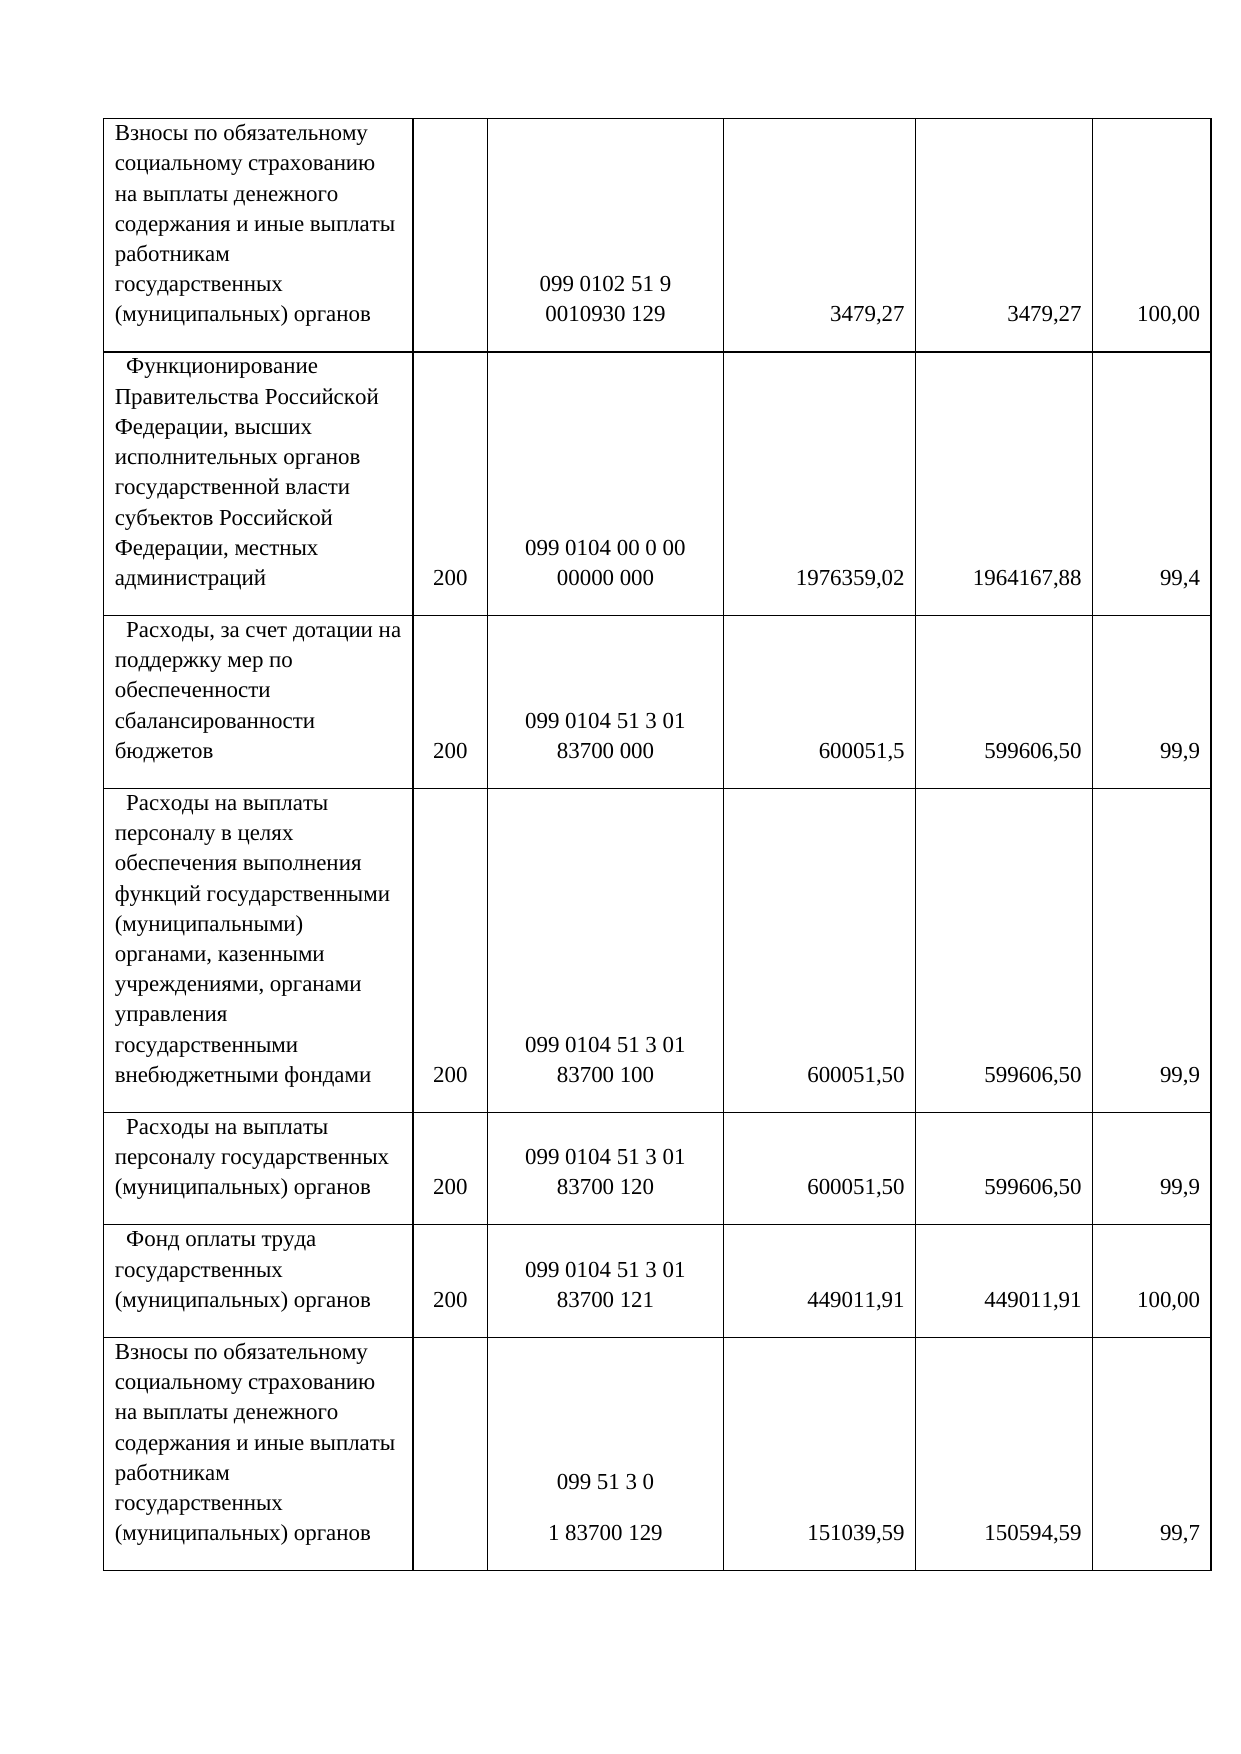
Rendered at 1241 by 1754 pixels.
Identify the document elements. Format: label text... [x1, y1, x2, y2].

table_cell 449011,91 [916, 1225, 1092, 1337]
table_cell 099 0102 51 9 0010930 129 [488, 119, 723, 351]
table_cell 599606,50 [916, 616, 1092, 788]
table_cell 1976359,02 [724, 353, 915, 615]
table_cell 449011,91 [724, 1225, 915, 1337]
table_cell 200 [414, 1225, 487, 1337]
table_cell 599606,50 [916, 1113, 1092, 1224]
table_cell Взносы по обязательному социальному страхованию на выплаты денежного содержания и иные выплаты работникам государственных (муниципальных) органов [104, 1338, 412, 1570]
table_cell 600051,50 [724, 1113, 915, 1224]
table_cell 99,9 [1093, 789, 1210, 1112]
table_cell [414, 119, 487, 351]
table_cell 600051,50 [724, 789, 915, 1112]
table_cell 200 [414, 616, 487, 788]
table_cell 600051,5 [724, 616, 915, 788]
table_cell 099 51 3 0 1 83700 129 [488, 1338, 723, 1570]
table_cell 99,7 [1093, 1338, 1210, 1570]
table_cell 099 0104 51 3 01 83700 000 [488, 616, 723, 788]
table_cell Взносы по обязательному социальному страхованию на выплаты денежного содержания и иные выплаты работникам государственных (муниципальных) органов [104, 119, 412, 351]
table_cell 099 0104 51 3 01 83700 100 [488, 789, 723, 1112]
table_cell Расходы, за счет дотации на поддержку мер по обеспеченности сбалансированности бюджетов [104, 616, 412, 788]
table_cell 99,9 [1093, 1113, 1210, 1224]
table_cell Функционирование Правительства Российской Федерации, высших исполнительных органов государственной власти субъектов Российской Федерации, местных администраций [104, 353, 412, 615]
table_cell 099 0104 51 3 01 83700 120 [488, 1113, 723, 1224]
table_cell Фонд оплаты труда государственных (муниципальных) органов [104, 1225, 412, 1337]
table_cell 099 0104 51 3 01 83700 121 [488, 1225, 723, 1337]
table_cell 151039,59 [724, 1338, 915, 1570]
table_cell 3479,27 [724, 119, 915, 351]
table_cell 99,4 [1093, 353, 1210, 615]
table_cell [414, 1338, 487, 1570]
table_cell 99,9 [1093, 616, 1210, 788]
table_cell 100,00 [1093, 119, 1210, 351]
table_cell 200 [414, 353, 487, 615]
table_cell 200 [414, 789, 487, 1112]
table_cell 150594,59 [916, 1338, 1092, 1570]
table_cell Расходы на выплаты персоналу государственных (муниципальных) органов [104, 1113, 412, 1224]
table_cell 200 [414, 1113, 487, 1224]
table_cell 099 0104 00 0 00 00000 000 [488, 353, 723, 615]
table_cell 1964167,88 [916, 353, 1092, 615]
table_cell 3479,27 [916, 119, 1092, 351]
table_cell Расходы на выплаты персоналу в целях обеспечения выполнения функций государственными (муниципальными) органами, казенными учреждениями, органами управления государственными внебюджетными фондами [104, 789, 412, 1112]
table_cell 100,00 [1093, 1225, 1210, 1337]
table_cell 599606,50 [916, 789, 1092, 1112]
